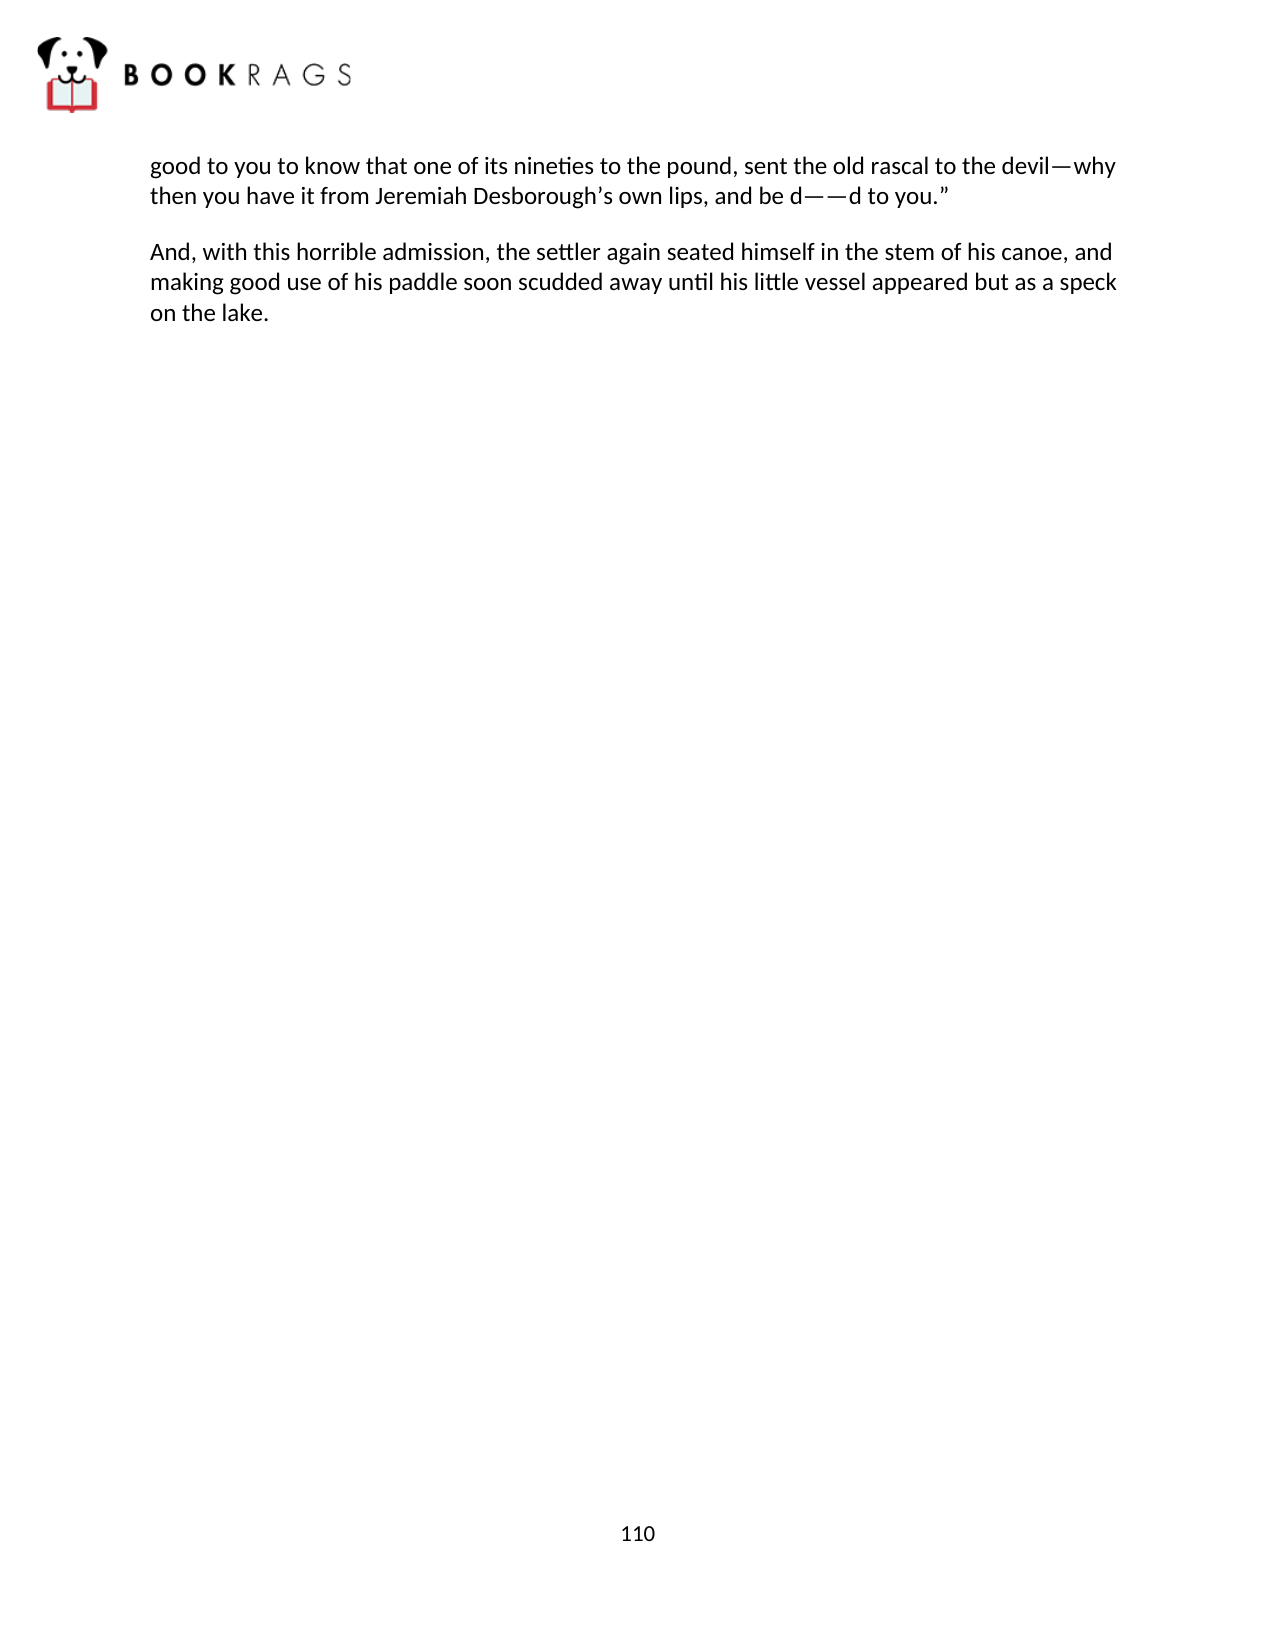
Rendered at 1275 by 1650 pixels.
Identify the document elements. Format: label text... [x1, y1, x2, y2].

picture [37, 37, 351, 113]
text And, with this horrible admission, the settler again seated himself in the stem of his canoe, and making good use of his paddle soon scudded away until his little vessel appeared but as a speck on the lake. [150, 236, 1125, 328]
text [150, 150, 1125, 211]
